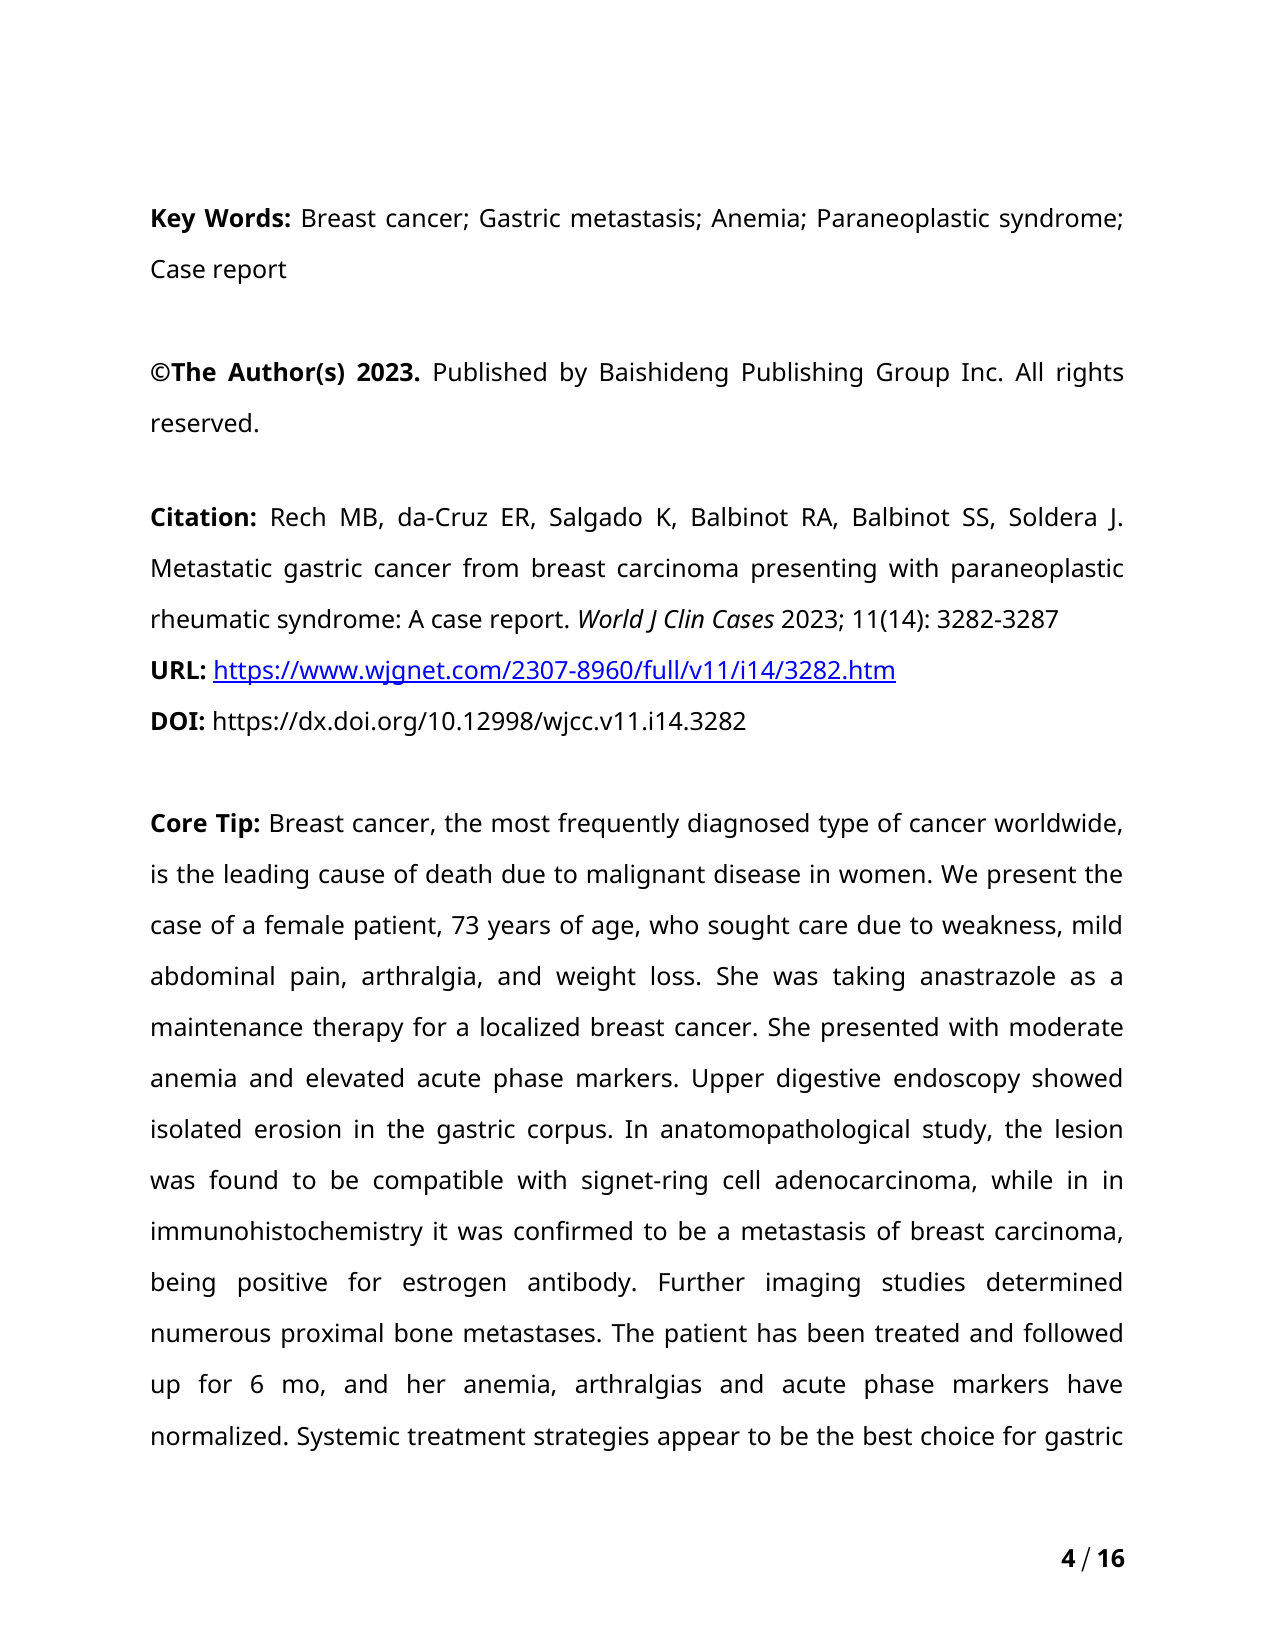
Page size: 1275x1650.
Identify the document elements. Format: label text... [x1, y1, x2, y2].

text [150, 806, 1125, 1452]
text ©The Author(s) 2023. Published by Baishideng Publishing Group Inc. All rights reserved. [150, 354, 1125, 439]
text Key Words: Breast cancer; Gastric metastasis; Anemia; Paraneoplastic syndrome; Case report [150, 201, 1125, 286]
text DOI: https://dx.doi.org/10.12998/wjcc.v11.i14.3282 [150, 703, 1125, 738]
text Citation: Rech MB, da-Cruz ER, Salgado K, Balbinot RA, Balbinot SS, Soldera J. Metastatic gastric cancer from breast carcinoma presenting with paraneoplastic rheumatic syndrome: A case report. World J Clin Cases 2023; 11(14): 3282-3287 [150, 499, 1125, 636]
text URL: https://www.wjgnet.com/2307-8960/full/v11/i14/3282.htm [150, 652, 1125, 687]
